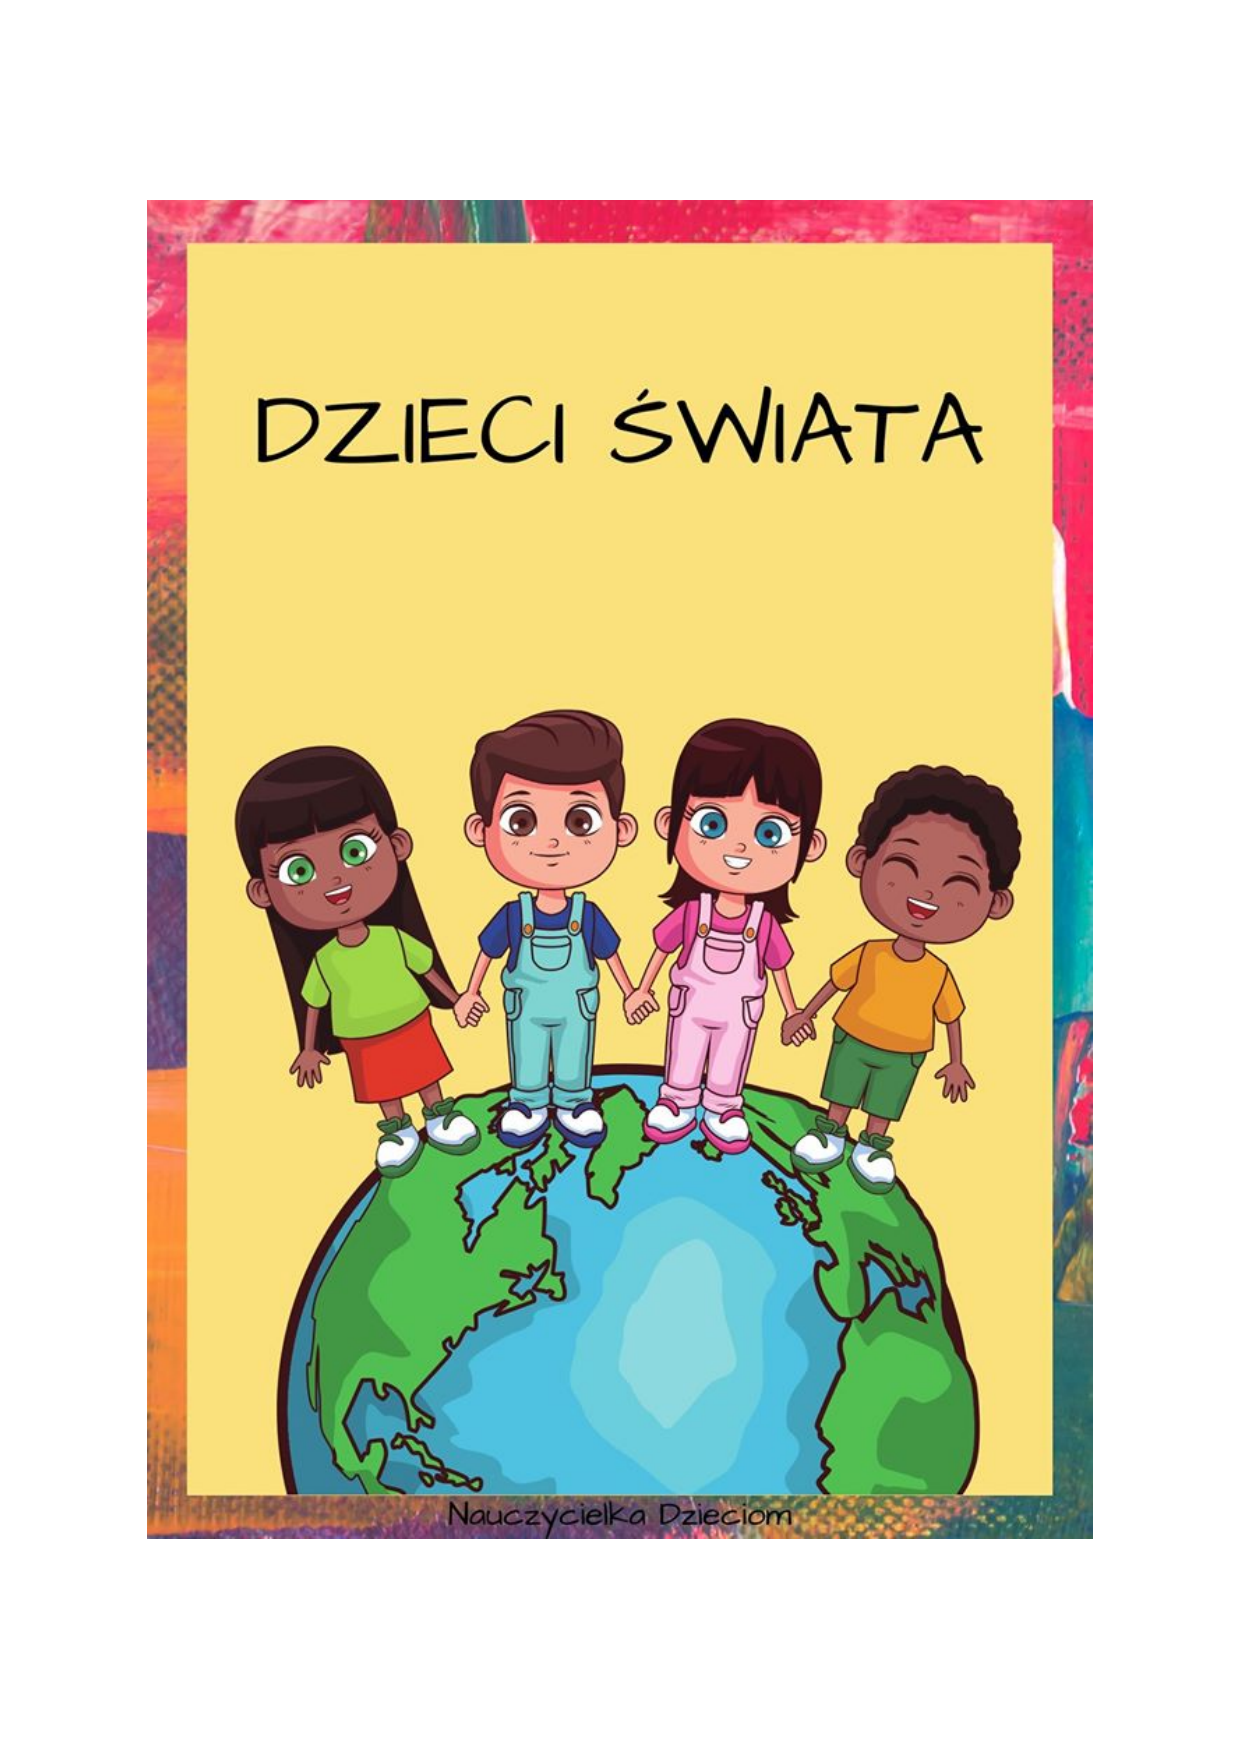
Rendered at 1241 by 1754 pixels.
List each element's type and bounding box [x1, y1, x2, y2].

picture [147, 200, 1093, 1539]
